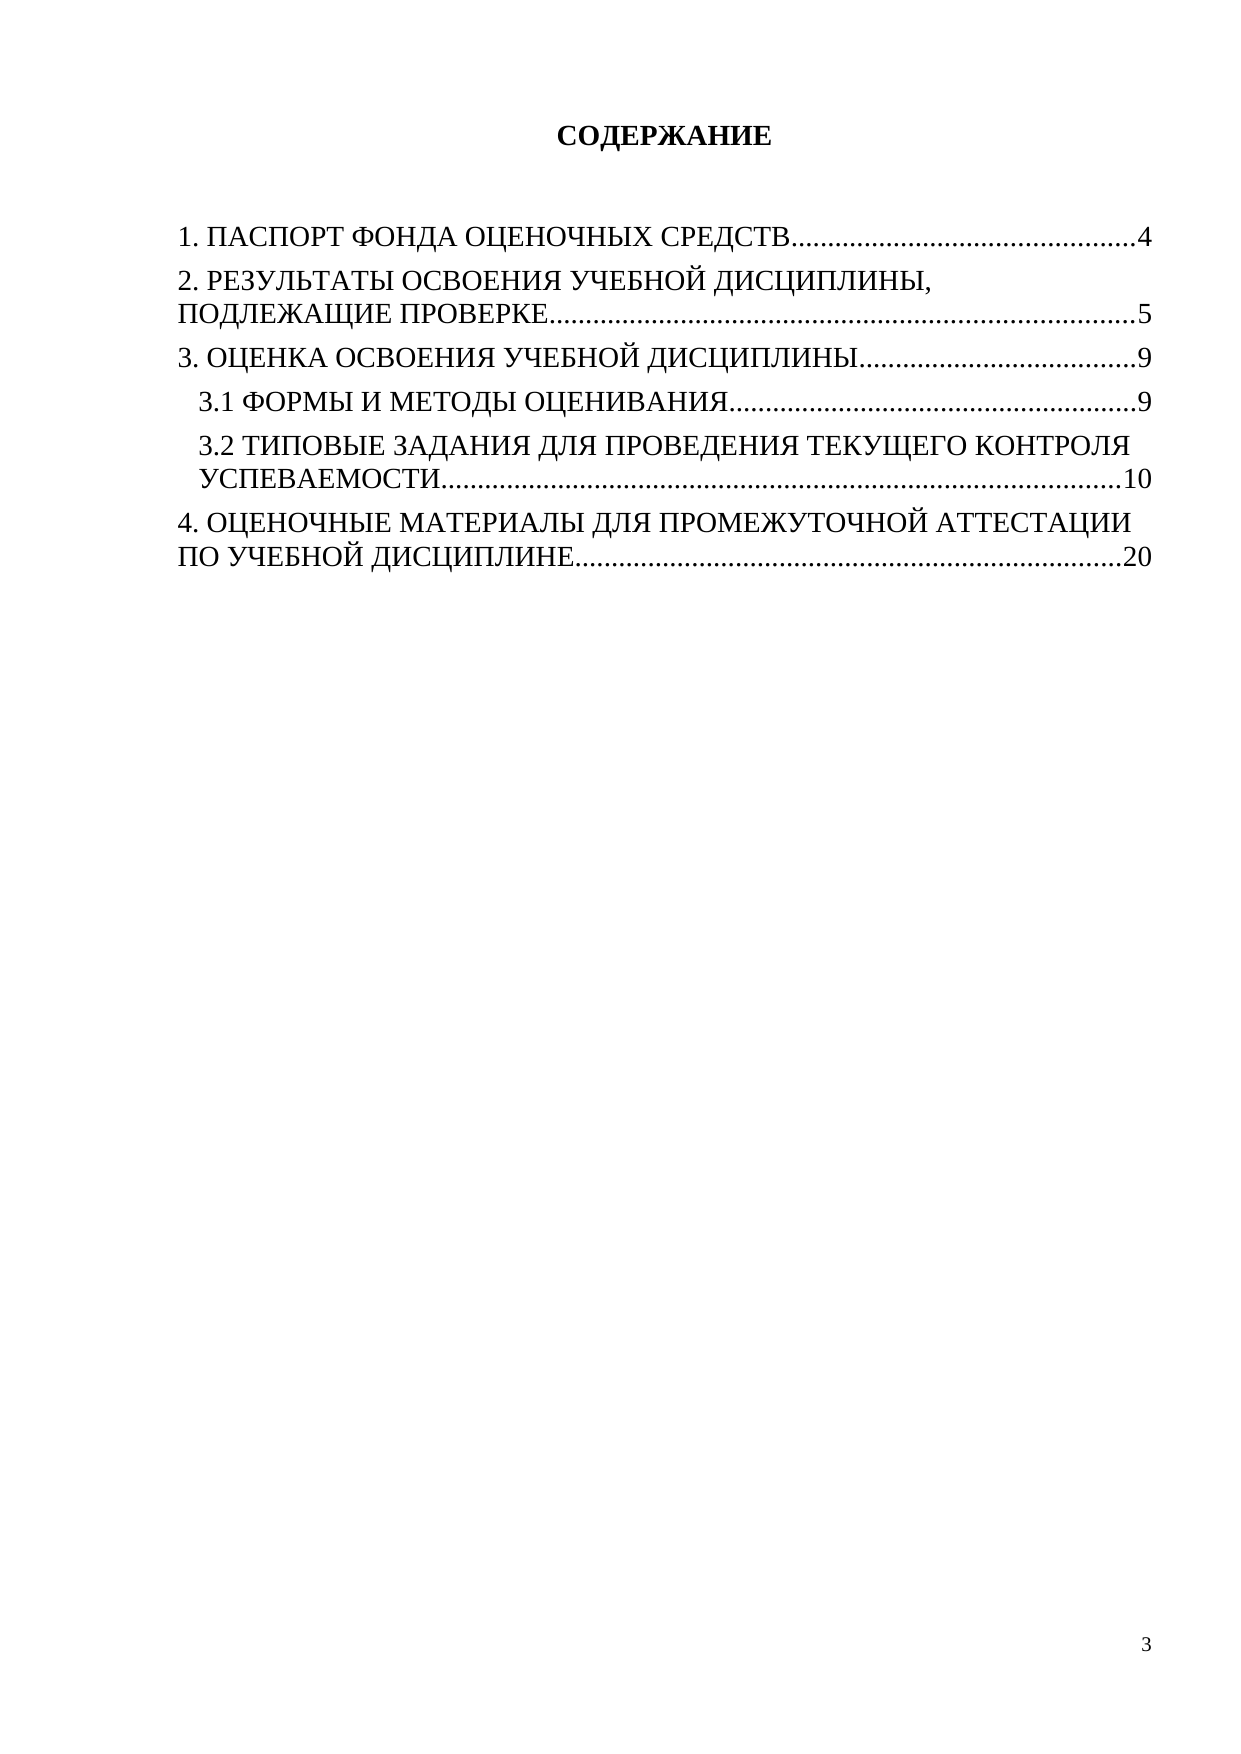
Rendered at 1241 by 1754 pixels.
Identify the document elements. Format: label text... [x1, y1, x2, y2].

text 2. РЕЗУЛЬТАТЫ ОСВОЕНИЯ УЧЕБНОЙ ДИСЦИПЛИНЫ, ПОДЛЕЖАЩИЕ ПРОВЕРКЕ 5 [177, 263, 1152, 330]
text 4. ОЦЕНОЧНЫЕ МАТЕРИАЛЫ ДЛЯ ПРОМЕЖУТОЧНОЙ АТТЕСТАЦИИ ПО УЧЕБНОЙ ДИСЦИПЛИНЕ 20 [177, 506, 1152, 573]
text 3.1 ФОРМЫ И МЕТОДЫ ОЦЕНИВАНИЯ 9 [198, 384, 1152, 418]
text 3.2 ТИПОВЫЕ ЗАДАНИЯ ДЛЯ ПРОВЕДЕНИЯ ТЕКУЩЕГО КОНТРОЛЯ УСПЕВАЕМОСТИ 10 [198, 428, 1152, 495]
text СОДЕРЖАНИЕ [177, 118, 1152, 152]
text 1. ПАСПОРТ ФОНДА ОЦЕНОЧНЫХ СРЕДСТВ 4 [177, 219, 1152, 252]
text 3. ОЦЕНКА ОСВОЕНИЯ УЧЕБНОЙ ДИСЦИПЛИНЫ 9 [177, 340, 1152, 374]
